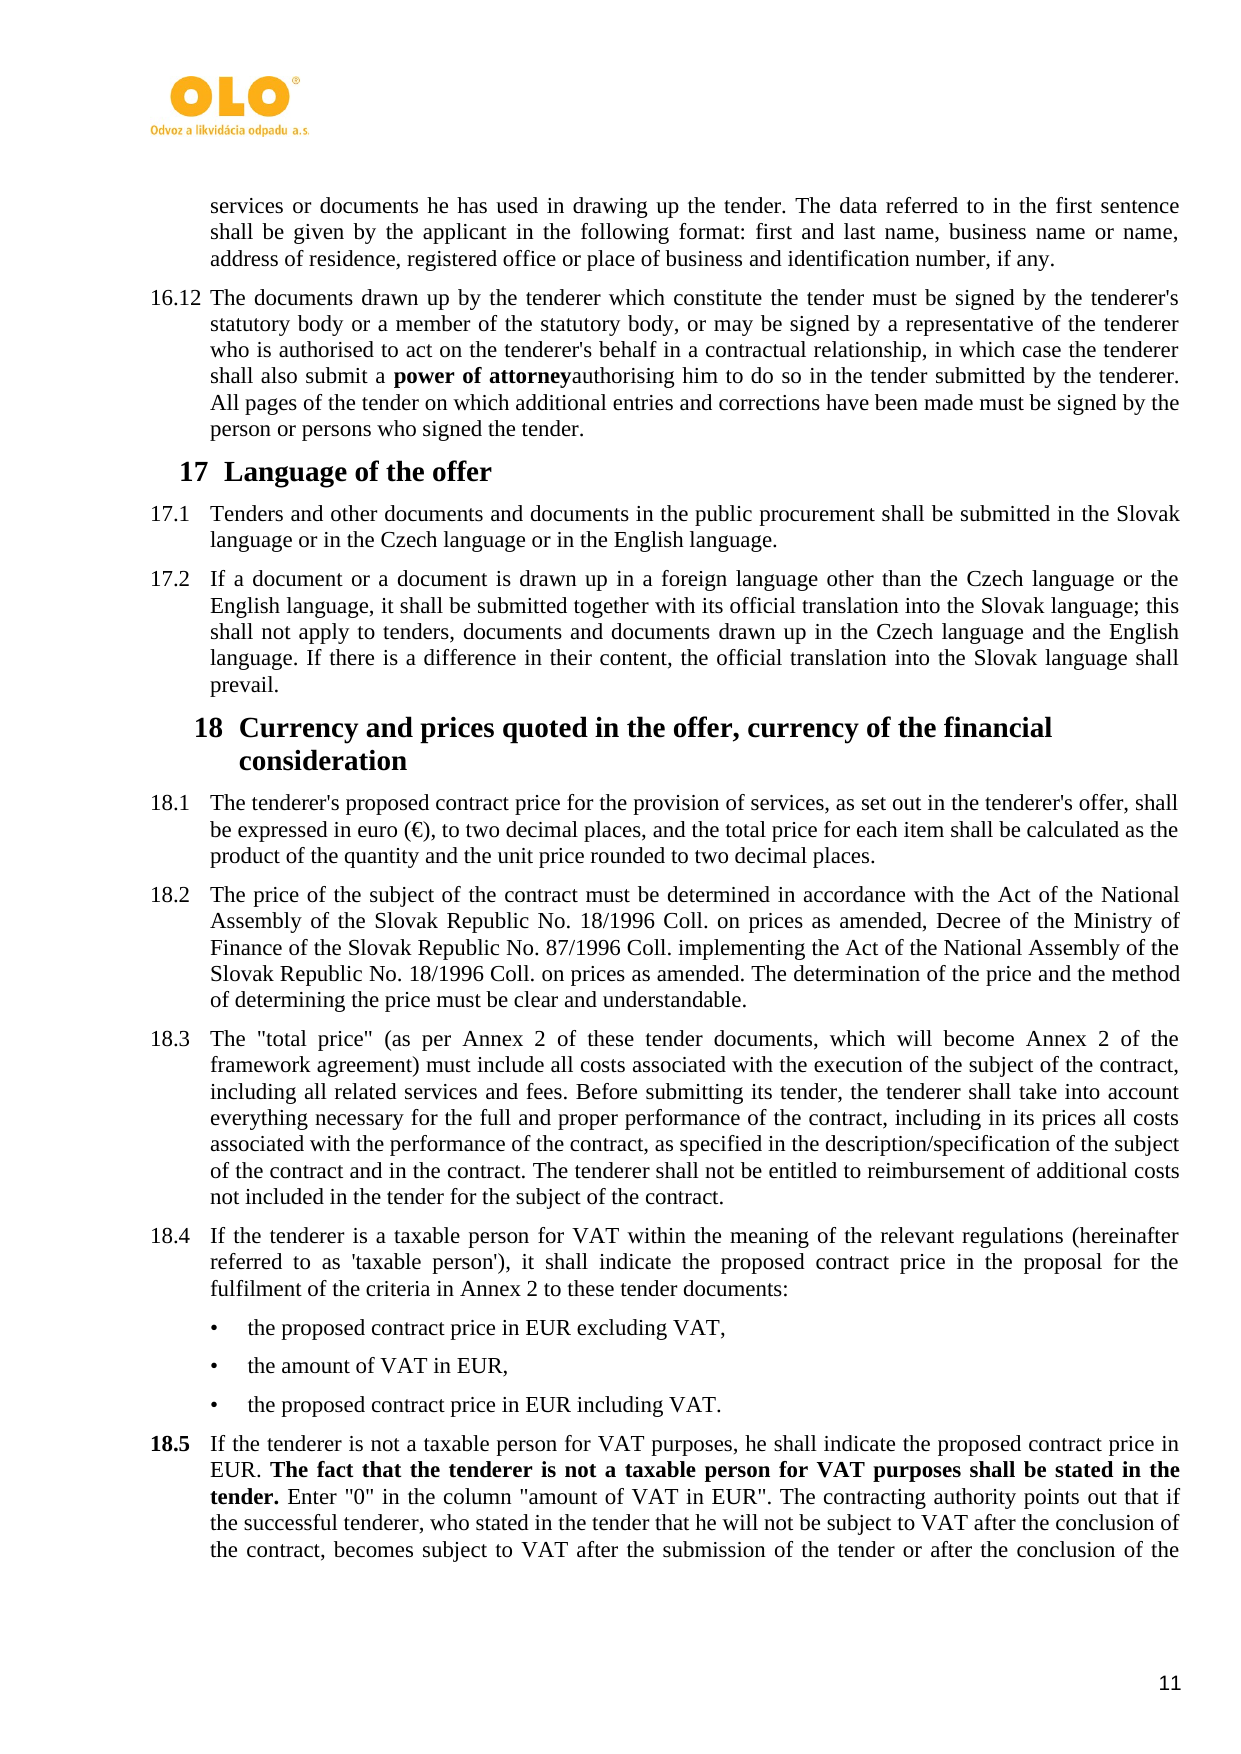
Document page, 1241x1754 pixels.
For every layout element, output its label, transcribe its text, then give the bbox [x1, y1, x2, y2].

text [150, 192, 1181, 271]
list the proposed contract price in EUR excluding VAT, [210, 1314, 1181, 1340]
text The documents drawn up by the tenderer which constitute the tender must be signed by the tenderer's statutory body or a member of the statutory body, or may be signed by a representative of the tenderer who is authorised to act on the tenderer's behalf in a contractual relationship, in which case the tenderer shall also submit a power of attorneyauthorising him to do so in the tender submitted by the tenderer. All pages of the tender on which additional entries and corrections have been made must be signed by the person or persons who signed the tender. [150, 283, 1181, 442]
text The price of the subject of the contract must be determined in accordance with the Act of the National Assembly of the Slovak Republic No. 18/1996 Coll. on prices as amended, Decree of the Ministry of Finance of the Slovak Republic No. 87/1996 Coll. implementing the Act of the National Assembly of the Slovak Republic No. 18/1996 Coll. on prices as amended. The determination of the price and the method of determining the price must be clear and understandable. [150, 881, 1181, 1013]
subtitle Language of the offer [179, 454, 1181, 488]
picture [150, 76, 310, 137]
text The "total price" (as per Annex 2 of these tender documents, which will become Annex 2 of the framework agreement) must include all costs associated with the execution of the subject of the contract, including all related services and fees. Before submitting its tender, the tenderer shall take into account everything necessary for the full and proper performance of the contract, including in its prices all costs associated with the performance of the contract, as specified in the description/specification of the subject of the contract and in the contract. The tenderer shall not be entitled to reimbursement of additional costs not included in the tender for the subject of the contract. [150, 1025, 1181, 1209]
list the proposed contract price in EUR including VAT. [210, 1391, 1181, 1418]
text If the tenderer is a taxable person for VAT within the meaning of the relevant regulations (hereinafter referred to as 'taxable person'), it shall indicate the proposed contract price in the proposal for the fulfilment of the criteria in Annex 2 to these tender documents: [150, 1222, 1181, 1301]
subtitle Currency and prices quoted in the offer, currency of the financial consideration [194, 710, 1181, 777]
text If a document or a document is drawn up in a foreign language other than the Czech language or the English language, it shall be submitted together with its official translation into the Slovak language; this shall not apply to tenders, documents and documents drawn up in the Czech language and the English language. If there is a difference in their content, the official translation into the Slovak language shall prevail. [150, 565, 1181, 697]
text Tenders and other documents and documents in the public procurement shall be submitted in the Slovak language or in the Czech language or in the English language. [150, 500, 1181, 553]
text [150, 1430, 1181, 1562]
list the amount of VAT in EUR, [210, 1352, 1181, 1379]
text The tenderer's proposed contract price for the provision of services, as set out in the tenderer's offer, shall be expressed in euro (€), to two decimal places, and the total price for each item shall be calculated as the product of the quantity and the unit price rounded to two decimal places. [150, 789, 1181, 868]
